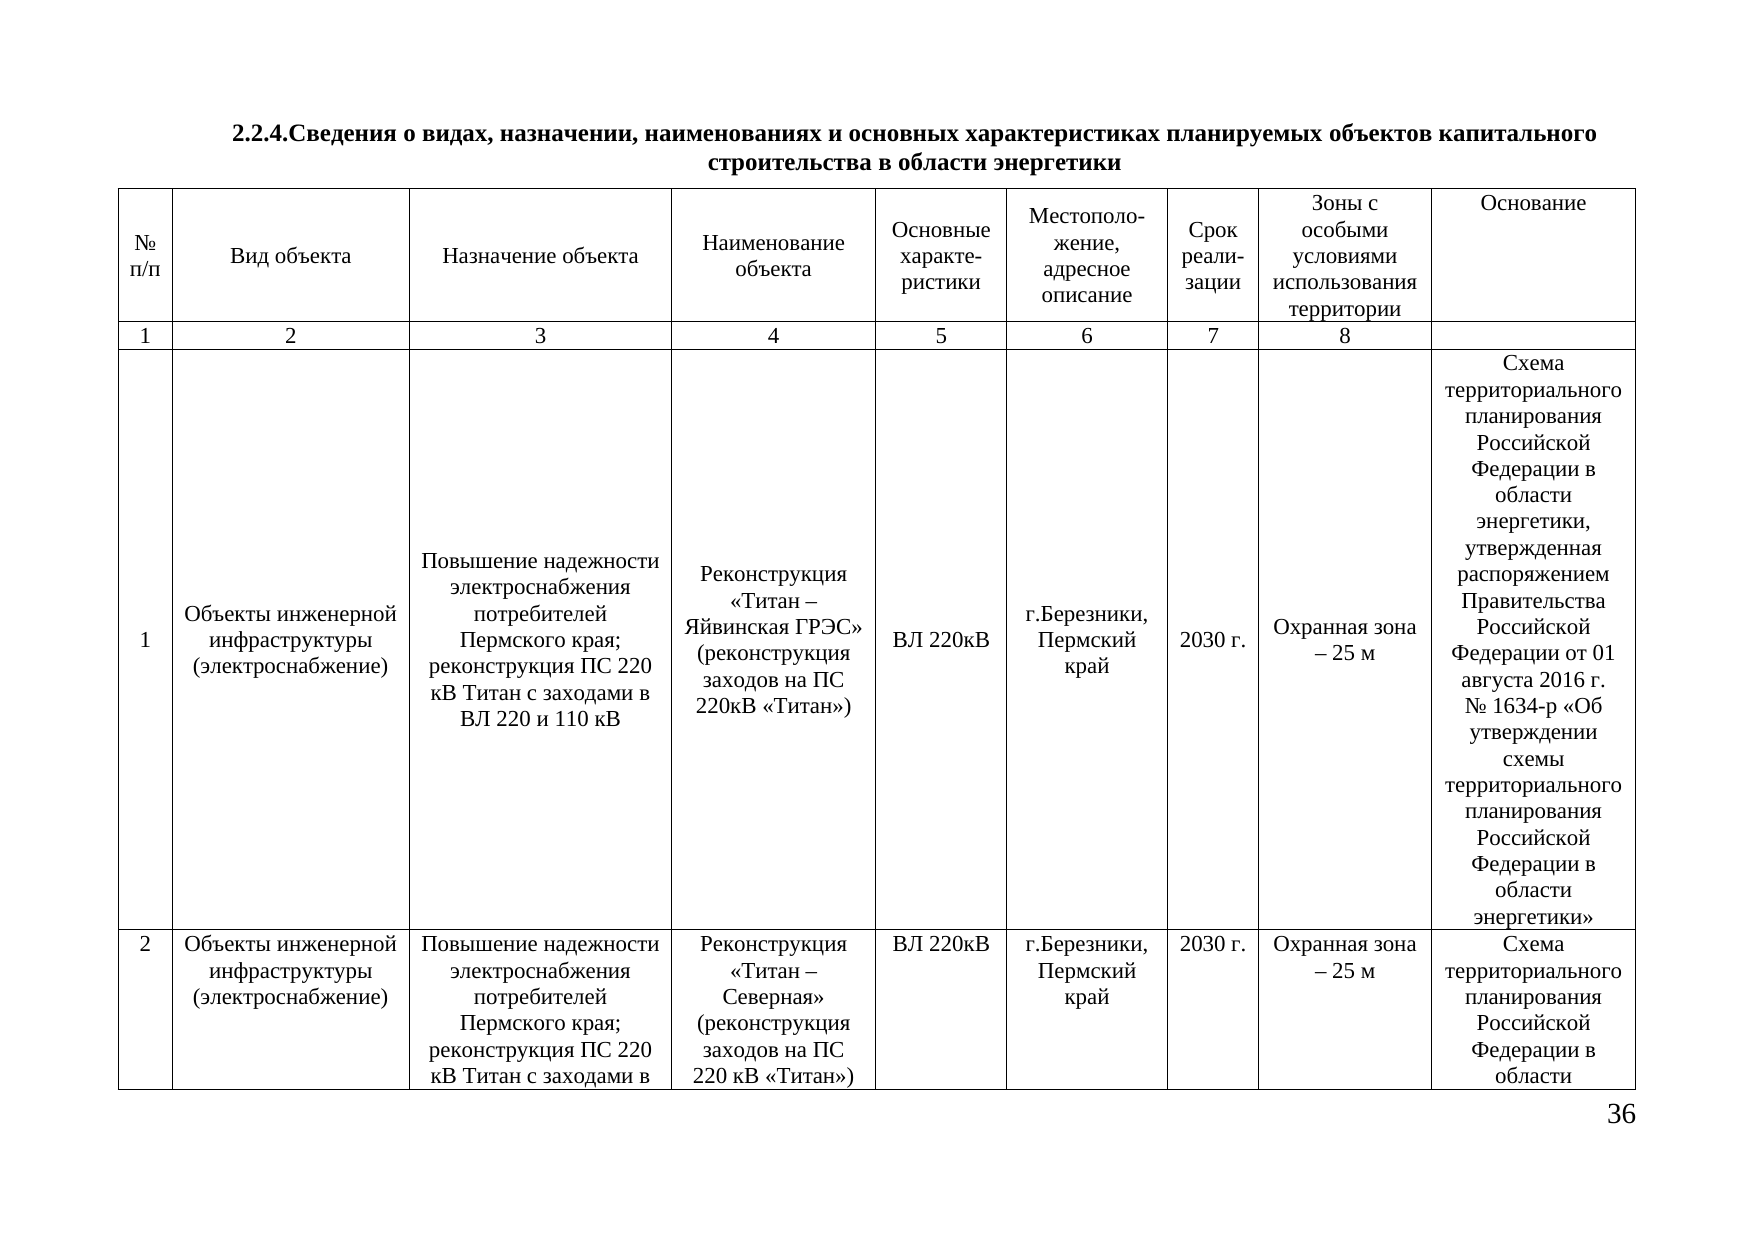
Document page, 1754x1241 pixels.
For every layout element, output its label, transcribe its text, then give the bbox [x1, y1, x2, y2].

table_cell Охранная зона – 25 м [1259, 350, 1431, 929]
table_cell Реконструкция «Титан – Яйвинская ГРЭС» (реконструкция заходов на ПС 220кВ «Титан») [672, 350, 875, 929]
table_header Срок реали-зации [1168, 189, 1258, 321]
table_cell г.Березники, Пермский край [1007, 350, 1167, 929]
table_cell ВЛ 220кВ [876, 350, 1006, 929]
table_cell ВЛ 220кВ [876, 930, 1006, 1088]
table_cell 8 [1259, 322, 1431, 348]
table_cell 1 [119, 350, 172, 929]
table_header Зоны с особыми условиями использования территории [1259, 189, 1431, 321]
table_cell Объекты инженерной инфраструктуры (электроснабжение) [173, 350, 409, 929]
table_cell 7 [1168, 322, 1258, 348]
table_cell Охранная зона – 25 м [1259, 930, 1431, 1088]
table_header Основание [1432, 189, 1635, 321]
table_header Наименование объекта [672, 189, 875, 321]
subtitle 2.2.4.Сведения о видах, назначении, наименованиях и основных характеристиках планируемых объектов капитального строительства в области энергетики [193, 118, 1636, 176]
table_cell 2030 г. [1168, 350, 1258, 929]
table_cell 5 [876, 322, 1006, 348]
table_cell г.Березники, Пермский край [1007, 930, 1167, 1088]
table_cell 3 [410, 322, 671, 348]
table_cell 2 [173, 322, 409, 348]
table_header Местополо-жение, адресное описание [1007, 189, 1167, 321]
table_cell 4 [672, 322, 875, 348]
table_cell Повышение надежности электроснабжения потребителей Пермского края; реконструкция ПС 220 кВ Титан с заходами в ВЛ 220 и 110 кВ [410, 350, 671, 929]
table_cell [1432, 322, 1635, 348]
table_header Назначение объекта [410, 189, 671, 321]
table_cell 1 [119, 322, 172, 348]
table_header № п/п [119, 189, 172, 321]
table_header Основные характе-ристики [876, 189, 1006, 321]
table_cell 2030 г. [1168, 930, 1258, 1088]
table_cell 2 [119, 930, 172, 1088]
table_cell Реконструкция «Титан – Северная» (реконструкция заходов на ПС 220 кВ «Титан») [672, 930, 875, 1088]
table_header Вид объекта [173, 189, 409, 321]
table_cell Повышение надежности электроснабжения потребителей Пермского края; реконструкция ПС 220 кВ Титан с заходами в ВЛ 220 и 110 кВ [410, 930, 671, 1088]
table_cell 6 [1007, 322, 1167, 348]
table_cell Объекты инженерной инфраструктуры (электроснабжение) [173, 930, 409, 1088]
